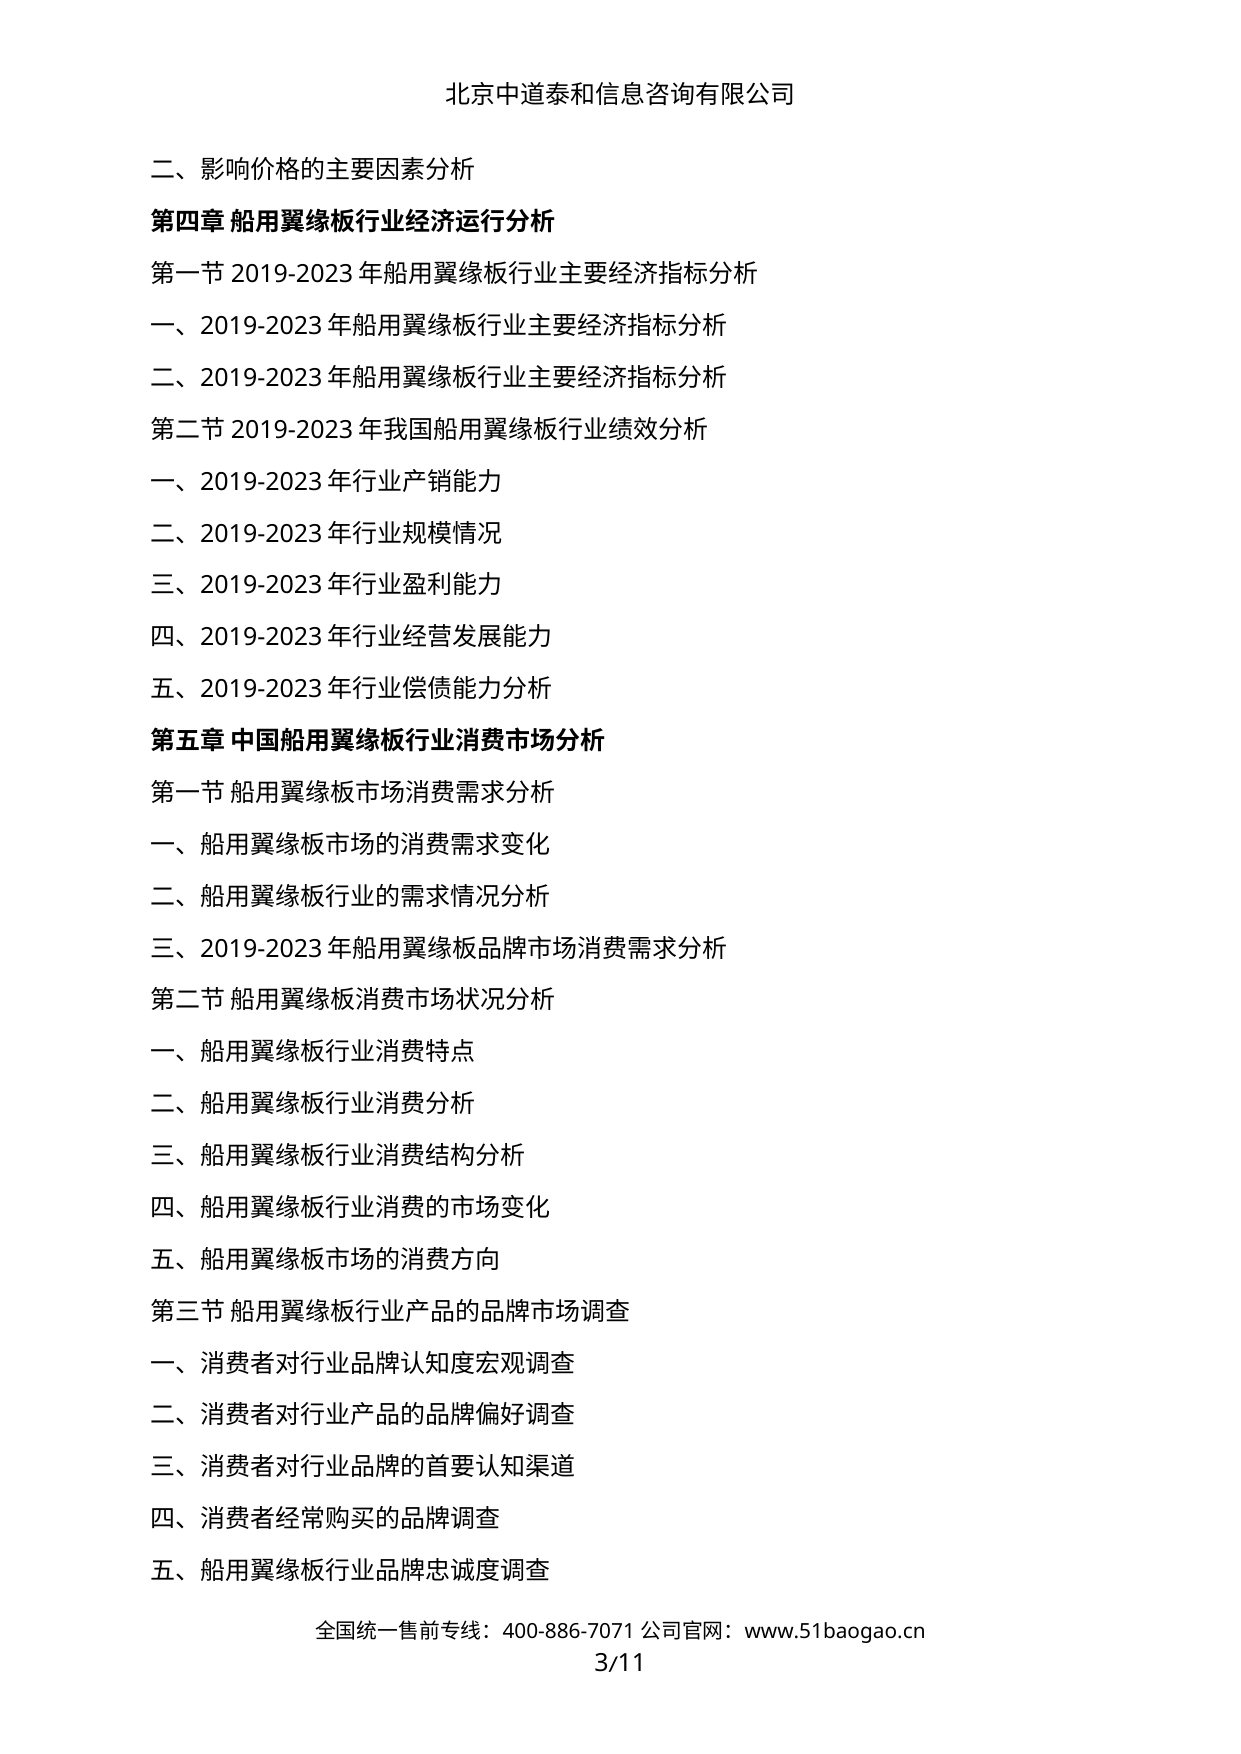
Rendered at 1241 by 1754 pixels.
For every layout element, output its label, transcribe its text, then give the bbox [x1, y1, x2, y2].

text 二、消费者对行业产品的品牌偏好调查 [150, 1395, 1090, 1431]
text 第四章 船用翼缘板行业经济运行分析 [150, 202, 1090, 238]
text 第一节 船用翼缘板市场消费需求分析 [150, 772, 1090, 809]
text 三、消费者对行业品牌的首要认知渠道 [150, 1447, 1090, 1483]
text 一、船用翼缘板行业消费特点 [150, 1032, 1090, 1068]
text 二、船用翼缘板行业的需求情况分析 [150, 876, 1090, 912]
text 二、2019-2023年行业规模情况 [150, 513, 1090, 549]
text 第二节 船用翼缘板消费市场状况分析 [150, 980, 1090, 1016]
text 三、2019-2023年船用翼缘板品牌市场消费需求分析 [150, 928, 1090, 964]
text 一、消费者对行业品牌认知度宏观调查 [150, 1343, 1090, 1379]
text 第五章 中国船用翼缘板行业消费市场分析 [150, 721, 1090, 757]
text 四、2019-2023年行业经营发展能力 [150, 617, 1090, 653]
text 五、船用翼缘板行业品牌忠诚度调查 [150, 1551, 1090, 1587]
text 五、船用翼缘板市场的消费方向 [150, 1239, 1090, 1276]
text 二、2019-2023年船用翼缘板行业主要经济指标分析 [150, 357, 1090, 394]
text 一、2019-2023年船用翼缘板行业主要经济指标分析 [150, 306, 1090, 342]
text 二、影响价格的主要因素分析 [150, 150, 1090, 186]
text 一、2019-2023年行业产销能力 [150, 461, 1090, 497]
text 四、消费者经常购买的品牌调查 [150, 1499, 1090, 1535]
text 第一节 2019-2023年船用翼缘板行业主要经济指标分析 [150, 254, 1090, 290]
text 三、船用翼缘板行业消费结构分析 [150, 1136, 1090, 1172]
text 四、船用翼缘板行业消费的市场变化 [150, 1187, 1090, 1224]
text 二、船用翼缘板行业消费分析 [150, 1084, 1090, 1120]
text 一、船用翼缘板市场的消费需求变化 [150, 824, 1090, 861]
text 三、2019-2023年行业盈利能力 [150, 565, 1090, 601]
text 五、2019-2023年行业偿债能力分析 [150, 669, 1090, 705]
text 第三节 船用翼缘板行业产品的品牌市场调查 [150, 1291, 1090, 1327]
text 第二节 2019-2023年我国船用翼缘板行业绩效分析 [150, 409, 1090, 446]
